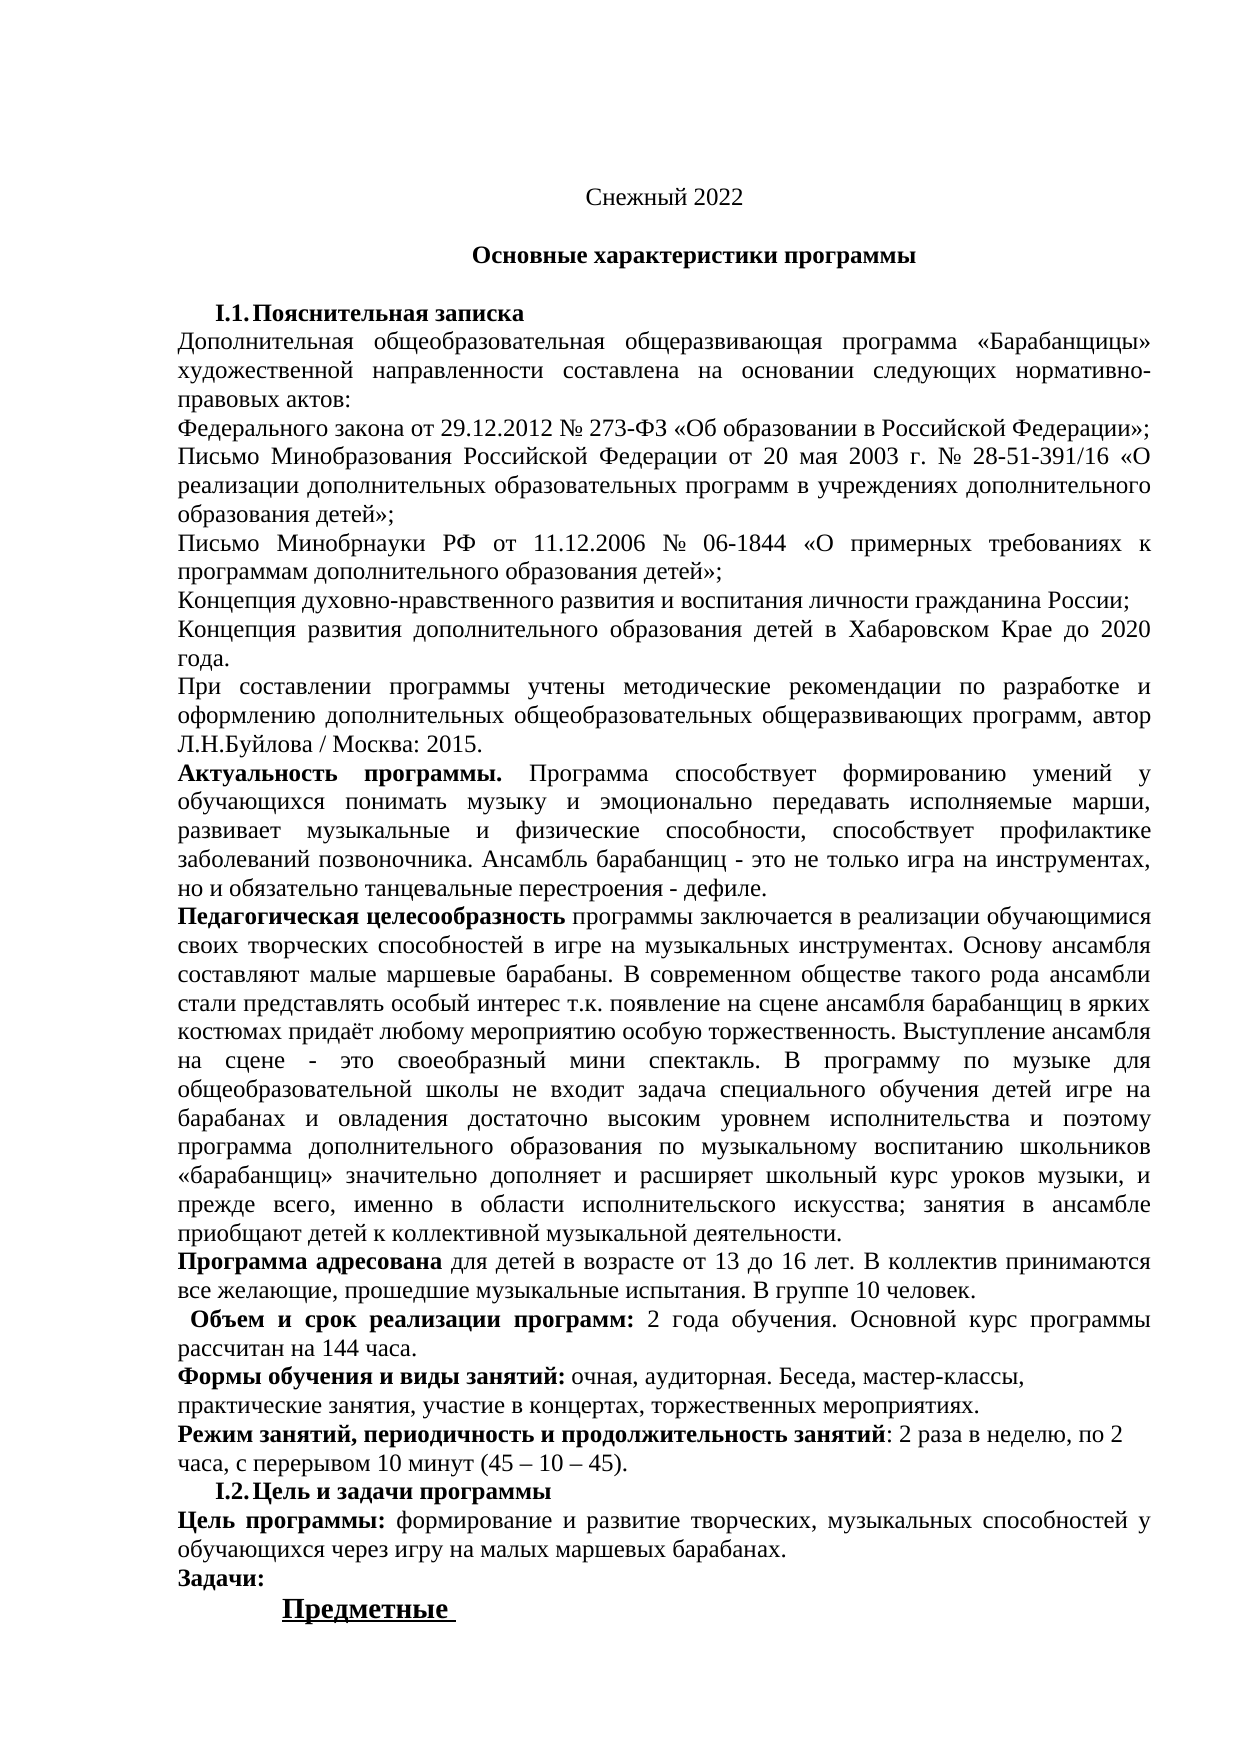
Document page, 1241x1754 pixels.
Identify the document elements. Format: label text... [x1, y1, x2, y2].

text Основные характеристики программы [177, 240, 1152, 269]
list Пояснительная записка [215, 298, 1152, 326]
text Федерального закона от 29.12.2012 № 273-ФЗ «Об образовании в Российской Федерации»; [177, 413, 1152, 441]
text Предметные [207, 1591, 1152, 1625]
text Задачи: [177, 1563, 1152, 1591]
text Режим занятий, периодичность и продолжительность занятий: 2 раза в неделю, по 2 часа, с перерывом 10 минут (45 – 10 – 45). [177, 1419, 1152, 1476]
text При составлении программы учтены методические рекомендации по разработке и оформлению дополнительных общеобразовательных общеразвивающих программ, автор Л.Н.Буйлова / Москва: 2015. [177, 671, 1152, 758]
text Формы обучения и виды занятий: очная, аудиторная. Беседа, мастер-классы, практические занятия, участие в концертах, торжественных мероприятиях. [177, 1361, 1152, 1419]
text Программа адресована для детей в возрасте от 13 до 16 лет. В коллектив принимаются все желающие, прошедшие музыкальные испытания. В группе 10 человек. [177, 1246, 1152, 1304]
text Педагогическая целесообразность программы заключается в реализации обучающимися своих творческих способностей в игре на музыкальных инструментах. Основу ансамбля составляют малые маршевые барабаны. В современном обществе такого рода ансамбли стали представлять особый интерес т.к. появление на сцене ансамбля барабанщиц в ярких костюмах придаёт любому мероприятию особую торжественность. Выступление ансамбля на сцене - это своеобразный мини спектакль. В программу по музыке для общеобразовательной школы не входит задача специального обучения детей игре на барабанах и овладения достаточно высоким уровнем исполнительства и поэтому программа дополнительного образования по музыкальному воспитанию школьников «барабанщиц» значительно дополняет и расширяет школьный курс уроков музыки, и прежде всего, именно в области исполнительского искусства; занятия в ансамбле приобщают детей к коллективной музыкальной деятельности. [177, 901, 1152, 1246]
text Письмо Минобрнауки РФ от 11.12.2006 № 06-1844 «О примерных требованиях к программам дополнительного образования детей»; [177, 528, 1152, 585]
text Концепция духовно-нравственного развития и воспитания личности гражданина России; [177, 585, 1152, 614]
text Цель программы: формирование и развитие творческих, музыкальных способностей у обучающихся через игру на малых маршевых барабанах. [177, 1505, 1152, 1563]
list Цель и задачи программы [215, 1476, 1152, 1505]
text Письмо Минобразования Российской Федерации от 20 мая . № 28-51-391/16 «О реализации дополнительных образовательных программ в учреждениях дополнительного образования детей»; [177, 441, 1152, 528]
text Объем и срок реализации программ: 2 года обучения. Основной курс программы рассчитан на 144 часа. [177, 1304, 1152, 1361]
text Актуальность программы. Программа способствует формированию умений у обучающихся понимать музыку и эмоционально передавать исполняемые марши, развивает музыкальные и физические способности, способствует профилактике заболеваний позвоночника. Ансамбль барабанщиц - это не только игра на инструментах, но и обязательно танцевальные перестроения - дефиле. [177, 758, 1152, 901]
text Снежный 2022 [177, 182, 1152, 211]
text Дополнительная общеобразовательная общеразвивающая программа «Барабанщицы» художественной направленности составлена на основании следующих нормативно-правовых актов: [177, 326, 1152, 413]
text Концепция развития дополнительного образования детей в Хабаровском Крае до 2020 года. [177, 614, 1152, 671]
